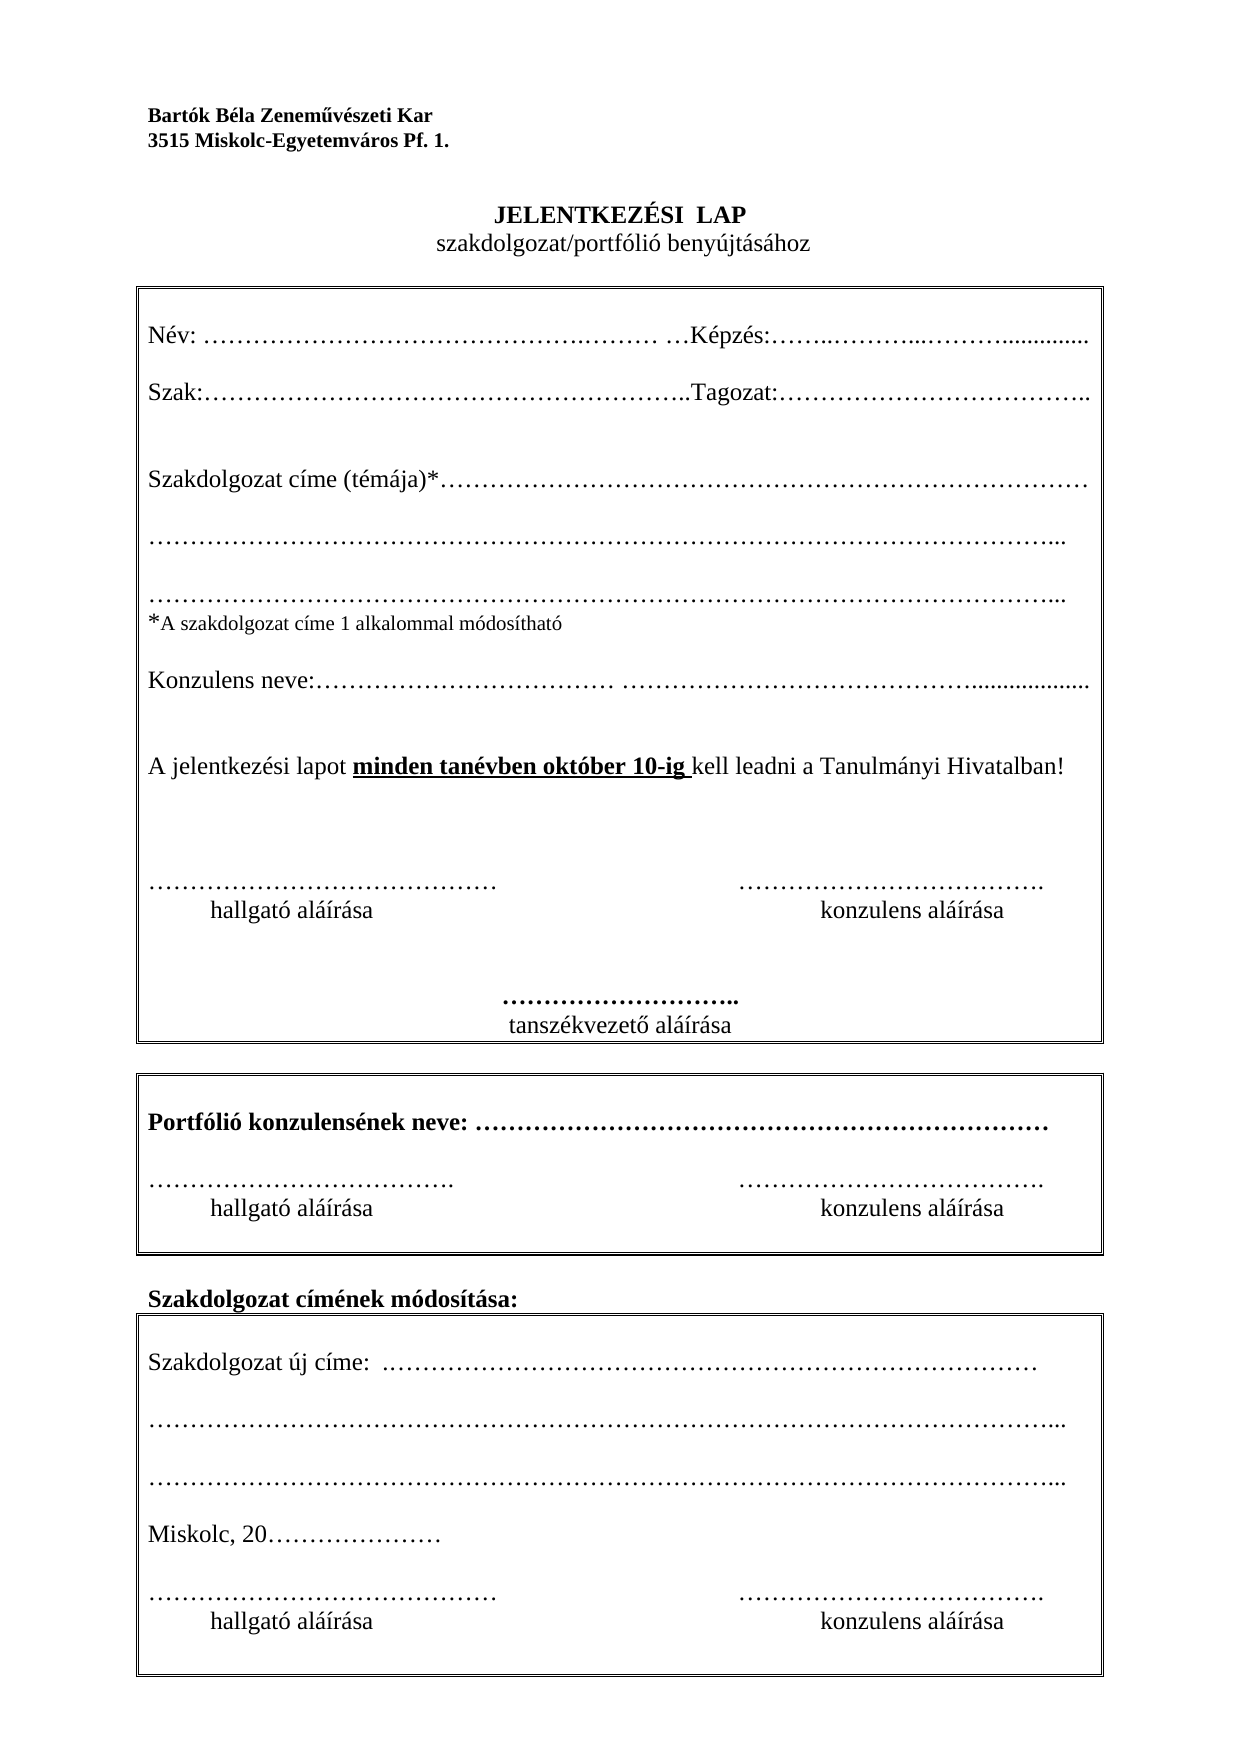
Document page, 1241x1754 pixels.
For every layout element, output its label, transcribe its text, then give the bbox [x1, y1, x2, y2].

text …………………………………… ………………………………. [148, 1577, 1093, 1601]
text A jelentkezési lapot minden tanévben október 10-ig kell leadni a Tanulmányi Hivatalban! [148, 751, 1093, 780]
text JELENTKEZÉSI LAP [148, 200, 1093, 228]
text ……………………….. [148, 981, 1093, 1005]
text Bartók Béla Zeneművészeti Kar [148, 103, 1093, 127]
text Portfólió konzulensének neve: …………………………………………………………… [148, 1107, 1093, 1135]
text Szakdolgozat új címe: .…………………………………………………………………… [148, 1347, 1093, 1376]
text tanszékvezető aláírása [139, 1005, 1101, 1041]
text ………………………………………………………………………………………………... [148, 1462, 1093, 1491]
text *A szakdolgozat címe 1 alkalommal módosítható [148, 607, 1093, 636]
text ………………………………………………………………………………………………... [148, 579, 1093, 607]
text …………………………………… ………………………………. [148, 866, 1093, 895]
text 3515 Miskolc-Egyetemváros Pf. 1. [148, 127, 1093, 152]
text Név: ……………………………………….……… …Képzés:……..………...……….............. [148, 320, 1093, 349]
text ………………………………………………………………………………………………... [148, 1404, 1093, 1433]
text ………………………………………………………………………………………………... [148, 521, 1093, 550]
text hallgató aláírása konzulens aláírása [148, 895, 1093, 924]
text hallgató aláírása konzulens aláírása [139, 1601, 1101, 1674]
text Szak:…………………………………………………..Tagozat:……………………………….. [148, 377, 1093, 406]
text ………………………………. ………………………………. [148, 1164, 1093, 1193]
text Szakdolgozat címe (témája)*…………………………………………………………………… [148, 464, 1093, 492]
text Szakdolgozat címének módosítása: [148, 1284, 1093, 1313]
text szakdolgozat/portfólió benyújtásához [148, 228, 1093, 257]
text Miskolc, 20………………… [148, 1519, 1093, 1548]
text hallgató aláírása konzulens aláírása [148, 1193, 1093, 1222]
text Konzulens neve:……………………………… ……………………………………................... [148, 665, 1093, 694]
